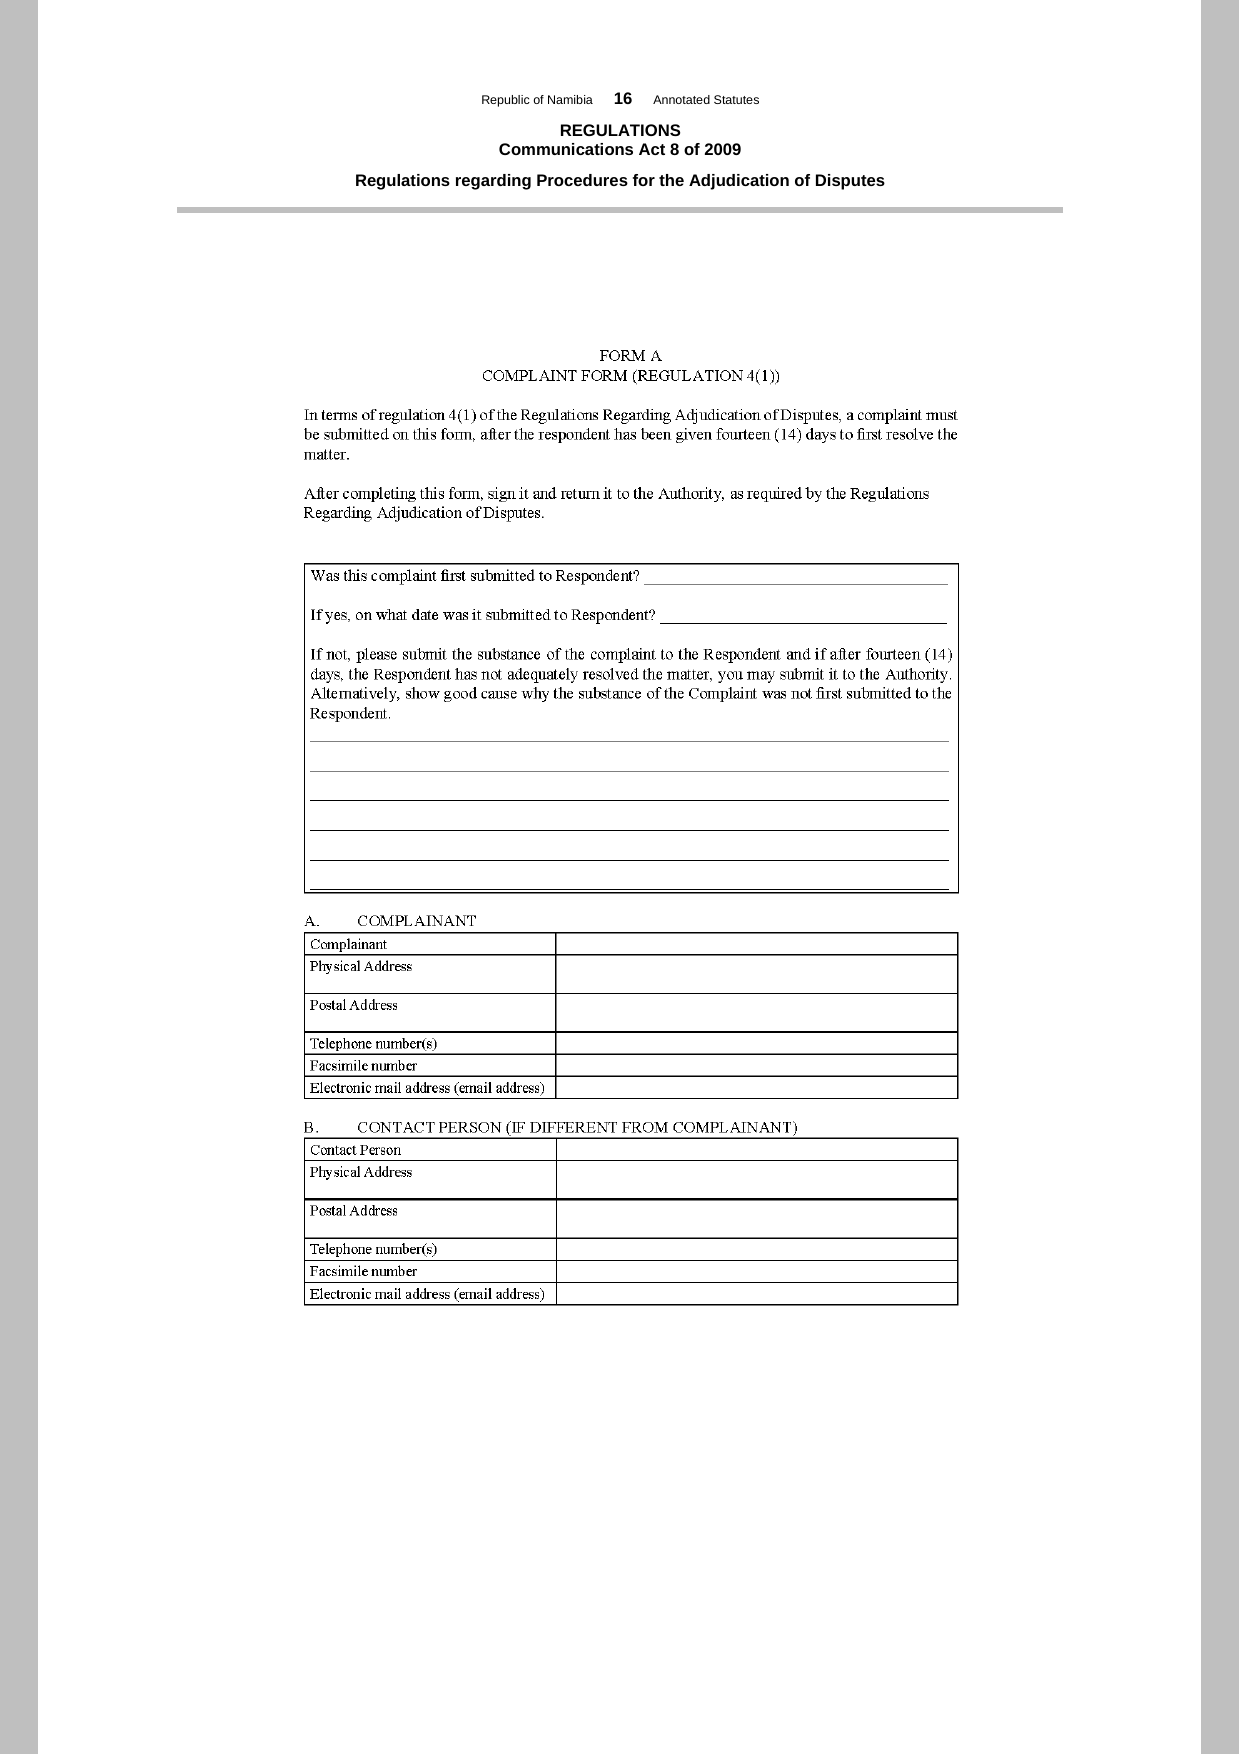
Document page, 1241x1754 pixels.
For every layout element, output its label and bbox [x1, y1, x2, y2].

picture [177, 265, 1063, 1517]
